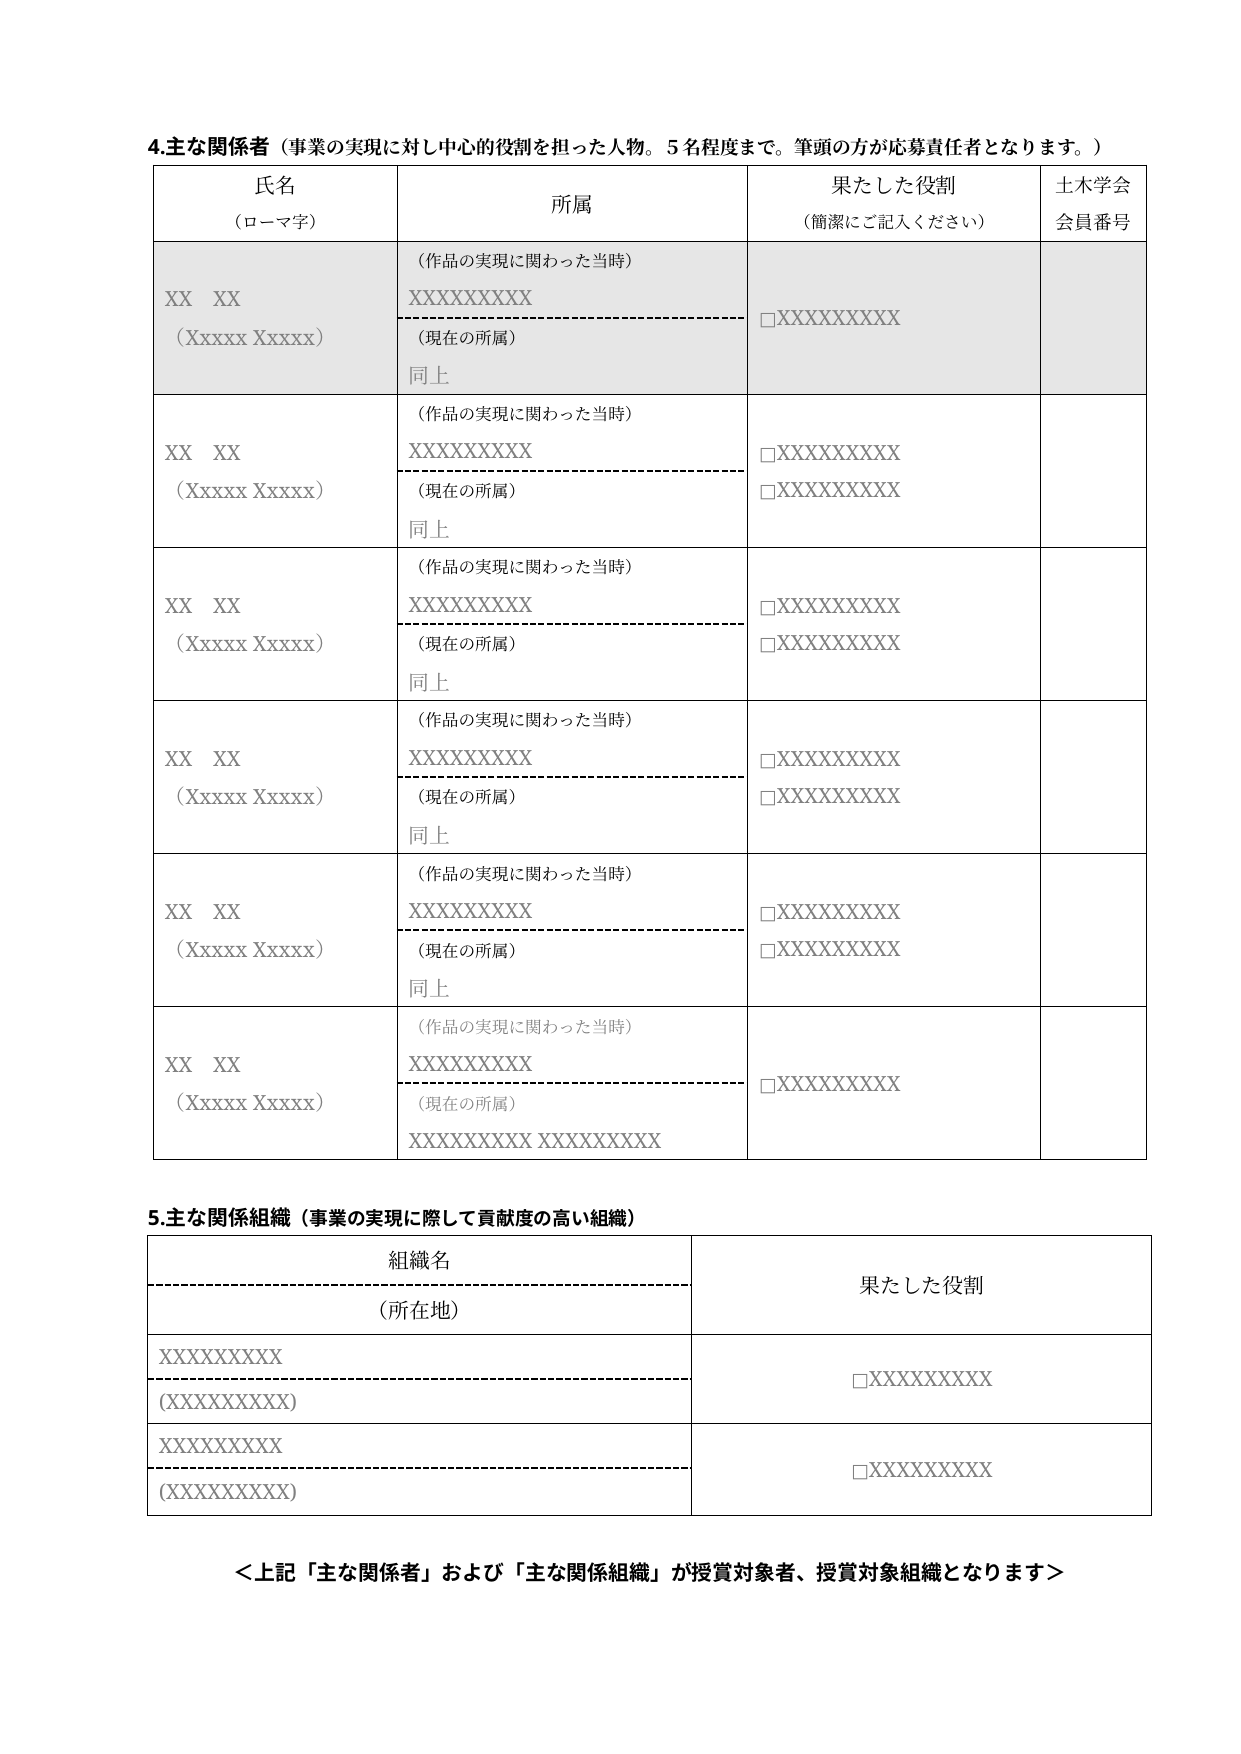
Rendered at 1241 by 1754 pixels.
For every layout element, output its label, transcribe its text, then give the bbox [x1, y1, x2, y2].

table_cell [1041, 1007, 1146, 1159]
table_cell (XXXXXXXXX) [148, 1378, 691, 1423]
table_cell [1041, 395, 1146, 547]
table_cell [1041, 242, 1146, 394]
table_cell □XXXXXXXXX [748, 242, 1040, 394]
table_cell XXXXXXXXX [148, 1335, 691, 1377]
table_header 組織名 [148, 1236, 691, 1284]
text ＜上記「主な関係者」および「主な関係組織」が授賞対象者、授賞対象組織となります＞ [148, 1553, 1152, 1591]
table_cell （現在の所属） 同上 [398, 623, 747, 700]
text 5.主な関係組織（事業の実現に際して貢献度の高い組織） [148, 1198, 1152, 1235]
table_header 所属 [398, 166, 747, 241]
table_cell （作品の実現に関わった当時） XXXXXXXXX [398, 242, 747, 317]
table_cell （作品の実現に関わった当時） XXXXXXXXX [398, 701, 747, 776]
table_cell （作品の実現に関わった当時） XXXXXXXXX [398, 395, 747, 470]
table_cell （現在の所属） 同上 [398, 776, 747, 853]
table_cell XX XX （Xxxxx Xxxxx） [154, 548, 397, 700]
table_cell [1041, 548, 1146, 700]
table_cell □XXXXXXXXX □XXXXXXXXX [748, 854, 1040, 1006]
table_cell （作品の実現に関わった当時） XXXXXXXXX [398, 1007, 747, 1082]
table_cell XX XX （Xxxxx Xxxxx） [154, 854, 397, 1006]
table_header 氏名 （ローマ字） [154, 166, 397, 241]
table_cell （現在の所属） XXXXXXXXX XXXXXXXXX [398, 1082, 747, 1159]
table_cell □XXXXXXXXX □XXXXXXXXX [748, 701, 1040, 853]
table_header 土木学会 会員番号 [1041, 166, 1146, 241]
text 4.主な関係者（事業の実現に対し中心的役割を担った人物。５名程度まで。筆頭の方が応募責任者となります。） [148, 127, 1152, 164]
table_cell XXXXXXXXX [148, 1424, 691, 1467]
table_cell XX XX （Xxxxx Xxxxx） [154, 1007, 397, 1159]
table_cell （作品の実現に関わった当時） XXXXXXXXX [398, 548, 747, 623]
table_cell （作品の実現に関わった当時） XXXXXXXXX [398, 854, 747, 929]
table_cell (XXXXXXXXX) [148, 1467, 691, 1514]
table_cell （所在地） [148, 1284, 691, 1334]
table_cell □XXXXXXXXX [692, 1424, 1151, 1514]
table_cell □XXXXXXXXX [692, 1335, 1151, 1423]
table_header 果たした役割 （簡潔にご記入ください） [748, 166, 1040, 241]
table_cell XX XX （Xxxxx Xxxxx） [154, 242, 397, 394]
table_cell XX XX （Xxxxx Xxxxx） [154, 395, 397, 547]
table_cell □XXXXXXXXX □XXXXXXXXX [748, 548, 1040, 700]
table_cell □XXXXXXXXX [748, 1007, 1040, 1159]
table_cell [1041, 701, 1146, 853]
table_header 果たした役割 [692, 1236, 1151, 1334]
table_cell XX XX （Xxxxx Xxxxx） [154, 701, 397, 853]
table_cell （現在の所属） 同上 [398, 929, 747, 1006]
table_cell [1041, 854, 1146, 1006]
table_cell □XXXXXXXXX □XXXXXXXXX [748, 395, 1040, 547]
table_cell （現在の所属） 同上 [398, 317, 747, 394]
table_cell （現在の所属） 同上 [398, 470, 747, 547]
